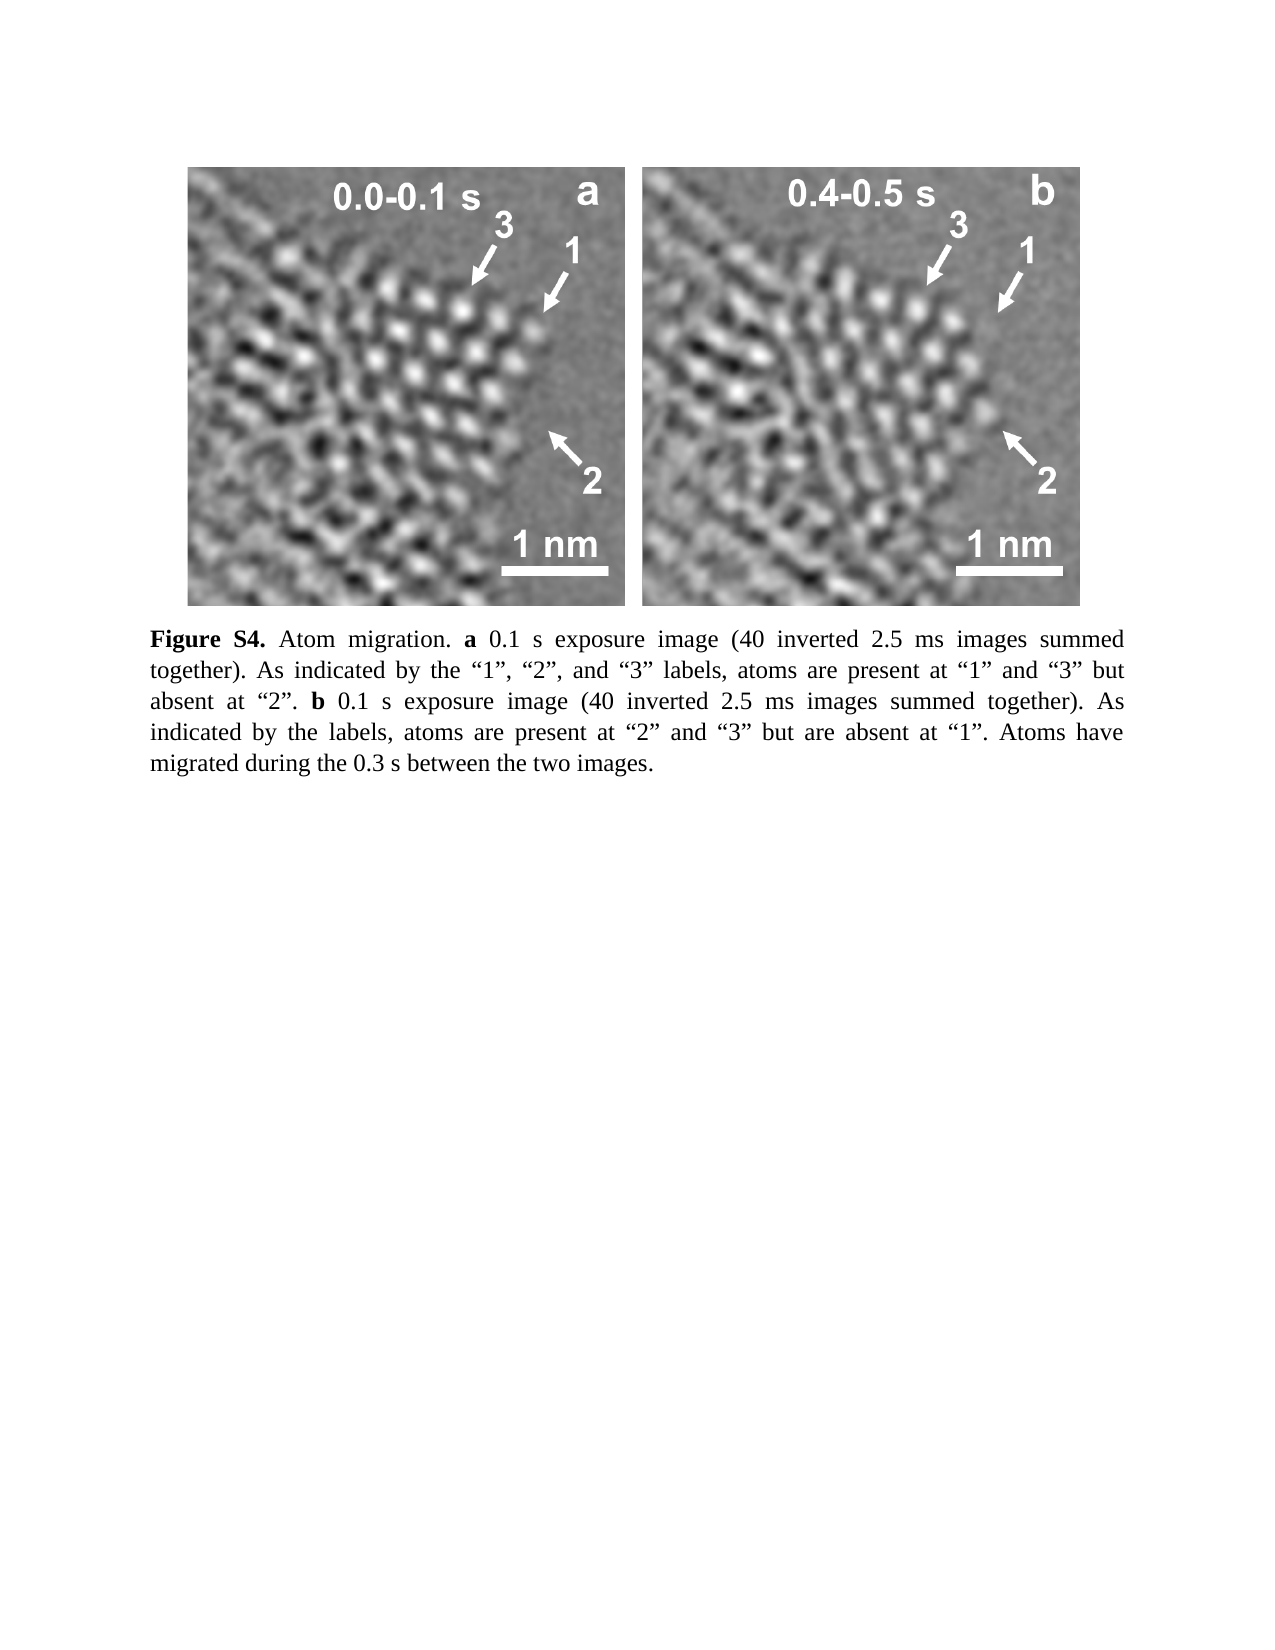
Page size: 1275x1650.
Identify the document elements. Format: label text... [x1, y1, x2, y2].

picture [187, 150, 1088, 606]
text Figure S4. Atom migration. a 0.1 s exposure image (40 inverted 2.5 ms images summed together). As indicated by the “1”, “2”, and “3” labels, atoms are present at “1” and “3” but absent at “2”. b 0.1 s exposure image (40 inverted 2.5 ms images summed together). As indicated by the labels, atoms are present at “2” and “3” but are absent at “1”. Atoms have migrated during the 0.3 s between the two images. [150, 624, 1125, 777]
